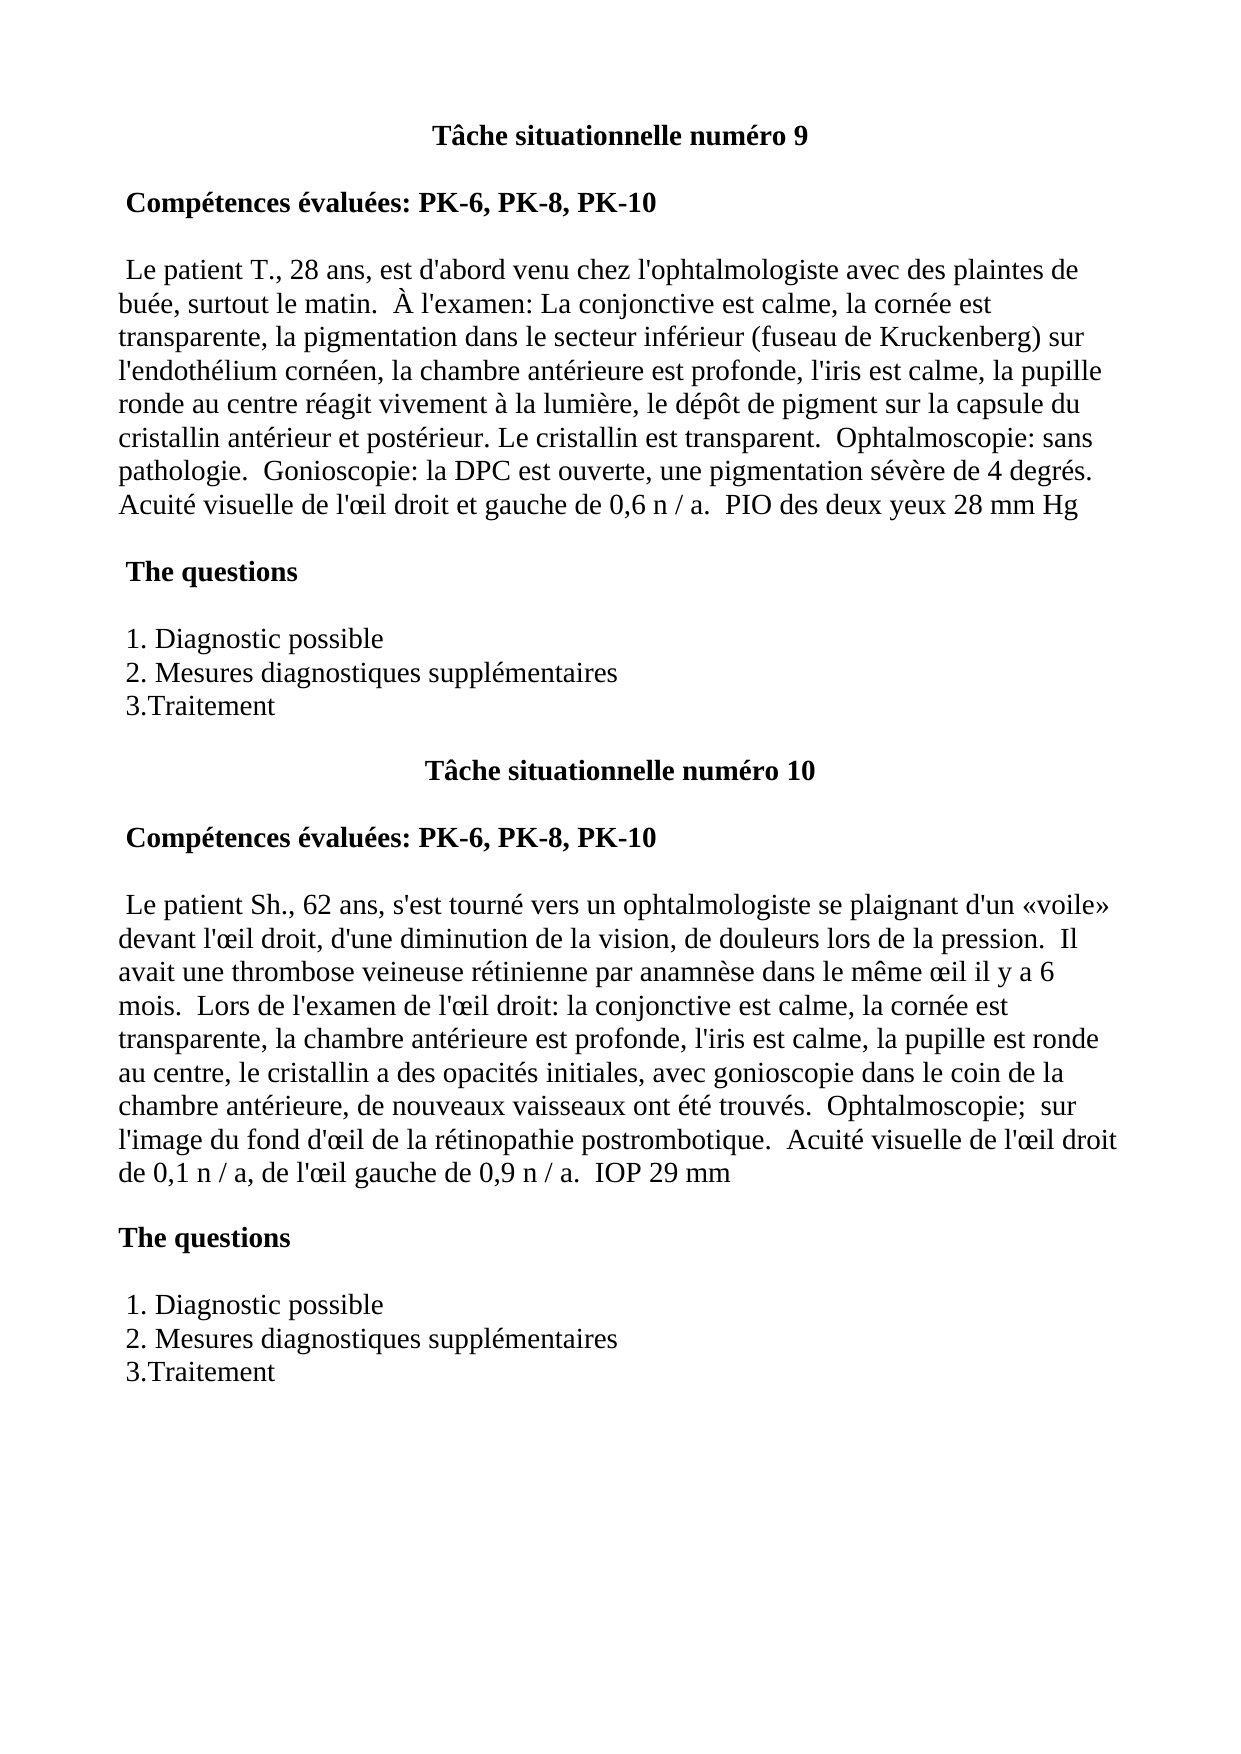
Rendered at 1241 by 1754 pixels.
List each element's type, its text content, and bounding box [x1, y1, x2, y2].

text Le patient T., 28 ans, est d'abord venu chez l'ophtalmologiste avec des plaintes de buée, surtout le matin. À l'examen: La conjonctive est calme, la cornée est transparente, la pigmentation dans le secteur inférieur (fuseau de Kruckenberg) sur l'endothélium cornéen, la chambre antérieure est profonde, l'iris est calme, la pupille ronde au centre réagit vivement à la lumière, le dépôt de pigment sur la capsule du cristallin antérieur et postérieur. Le cristallin est transparent. Ophtalmoscopie: sans pathologie. Gonioscopie: la DPC est ouverte, une pigmentation sévère de 4 degrés. Acuité visuelle de l'œil droit et gauche de 0,6 n / a. PIO des deux yeux 28 mm Hg [118, 252, 1122, 521]
text Compétences évaluées: PK-6, PK-8, PK-10 [118, 820, 1122, 854]
text 1. Diagnostic possible [118, 1287, 1122, 1321]
text 3.Traitement [118, 688, 1122, 722]
text Tâche situationnelle numéro 9 [118, 118, 1122, 152]
text Compétences évaluées: PK-6, PK-8, PK-10 [118, 185, 1122, 219]
text 3.Traitement [118, 1354, 1122, 1388]
text Tâche situationnelle numéro 10 [118, 753, 1122, 787]
text The questions [118, 1220, 1122, 1254]
text 2. Mesures diagnostiques supplémentaires [118, 655, 1122, 688]
text 1. Diagnostic possible [118, 621, 1122, 655]
text 2. Mesures diagnostiques supplémentaires [118, 1321, 1122, 1354]
text The questions [118, 554, 1122, 588]
text Le patient Sh., 62 ans, s'est tourné vers un ophtalmologiste se plaignant d'un «voile» devant l'œil droit, d'une diminution de la vision, de douleurs lors de la pression. Il avait une thrombose veineuse rétinienne par anamnèse dans le même œil il y a 6 mois. Lors de l'examen de l'œil droit: la conjonctive est calme, la cornée est transparente, la chambre antérieure est profonde, l'iris est calme, la pupille est ronde au centre, le cristallin a des opacités initiales, avec gonioscopie dans le coin de la chambre antérieure, de nouveaux vaisseaux ont été trouvés. Ophtalmoscopie; sur l'image du fond d'œil de la rétinopathie postrombotique. Acuité visuelle de l'œil droit de 0,1 n / a, de l'œil gauche de 0,9 n / a. IOP 29 mm [118, 887, 1122, 1189]
